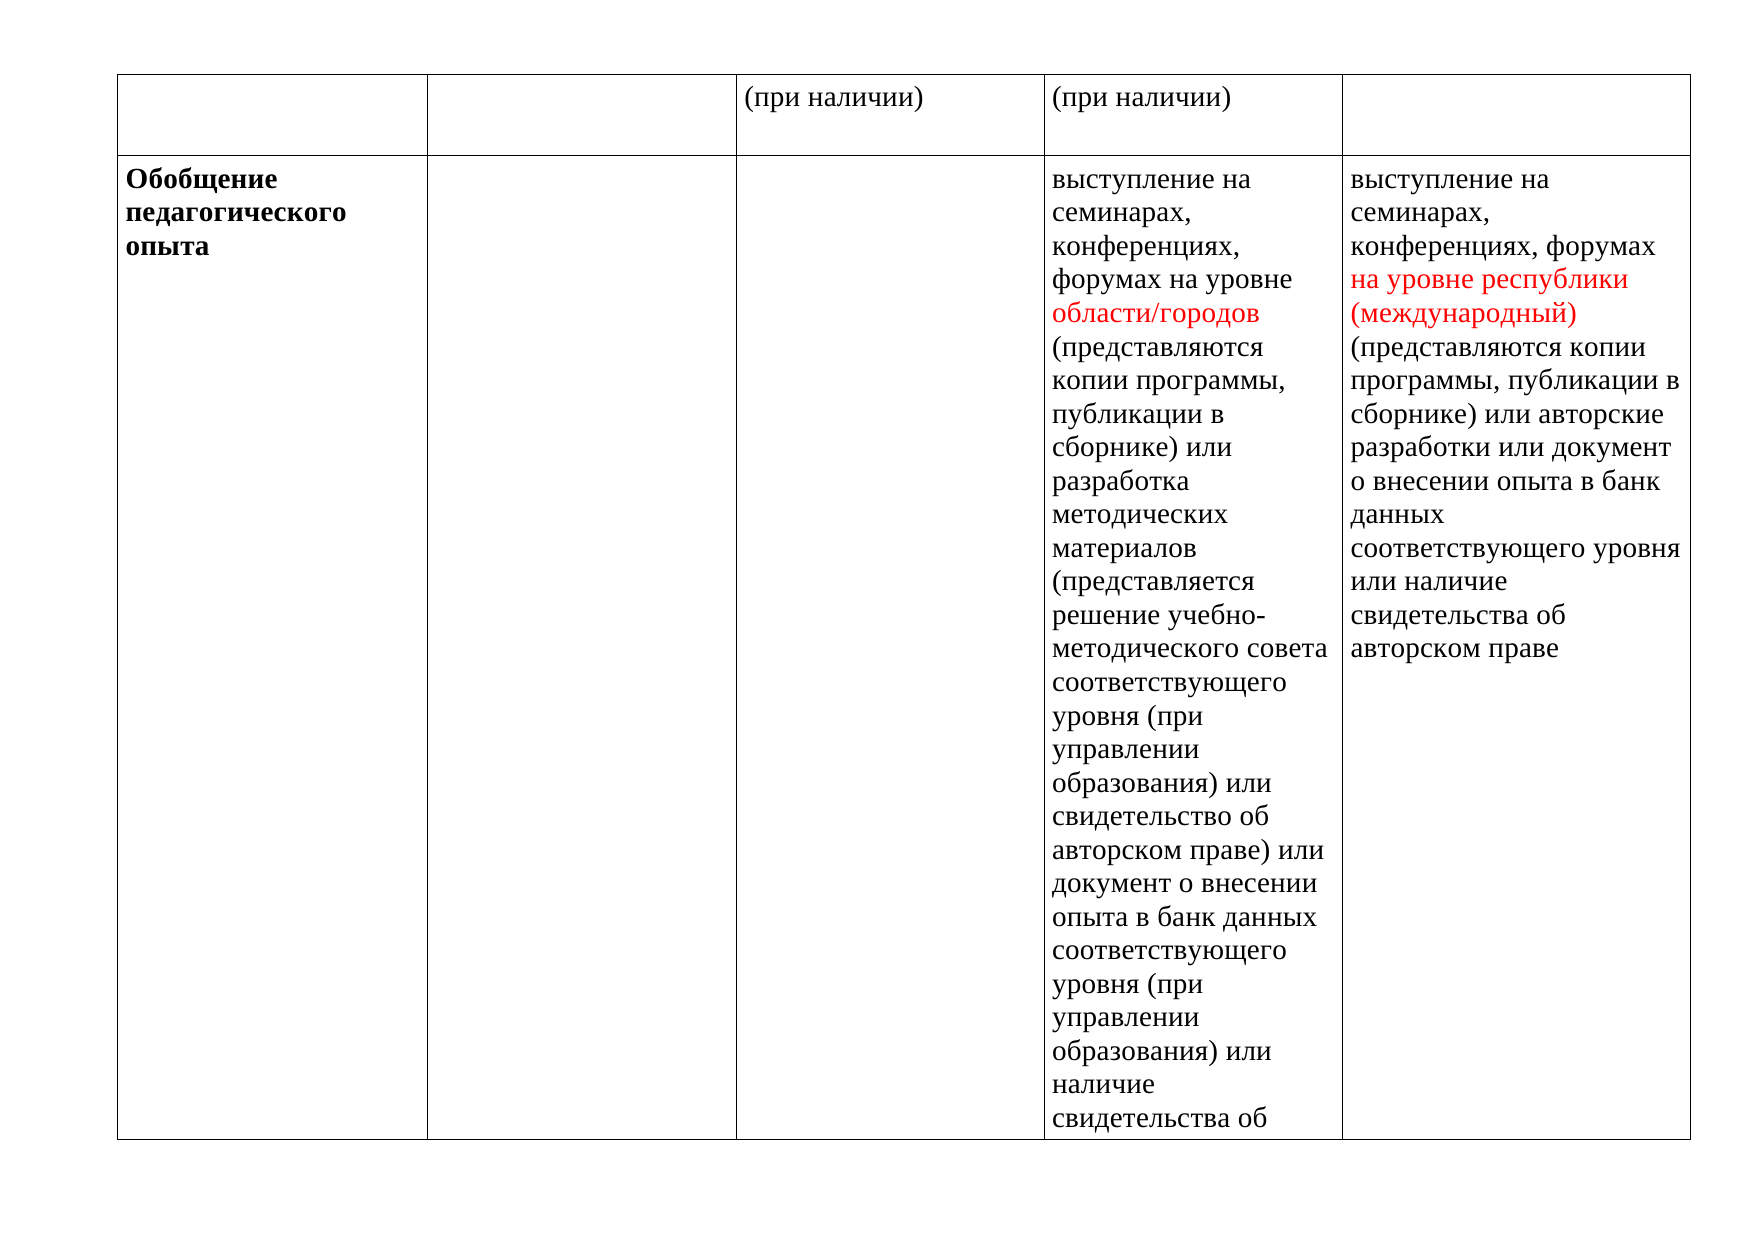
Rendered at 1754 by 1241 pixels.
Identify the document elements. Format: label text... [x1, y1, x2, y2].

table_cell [1343, 156, 1690, 1138]
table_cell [1343, 75, 1690, 155]
table_cell [737, 156, 1044, 1138]
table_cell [737, 75, 1044, 155]
table_cell [428, 156, 736, 1138]
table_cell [1045, 156, 1342, 1138]
table_cell - [428, 75, 736, 155]
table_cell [118, 75, 427, 155]
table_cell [1045, 75, 1342, 155]
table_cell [118, 156, 427, 1138]
